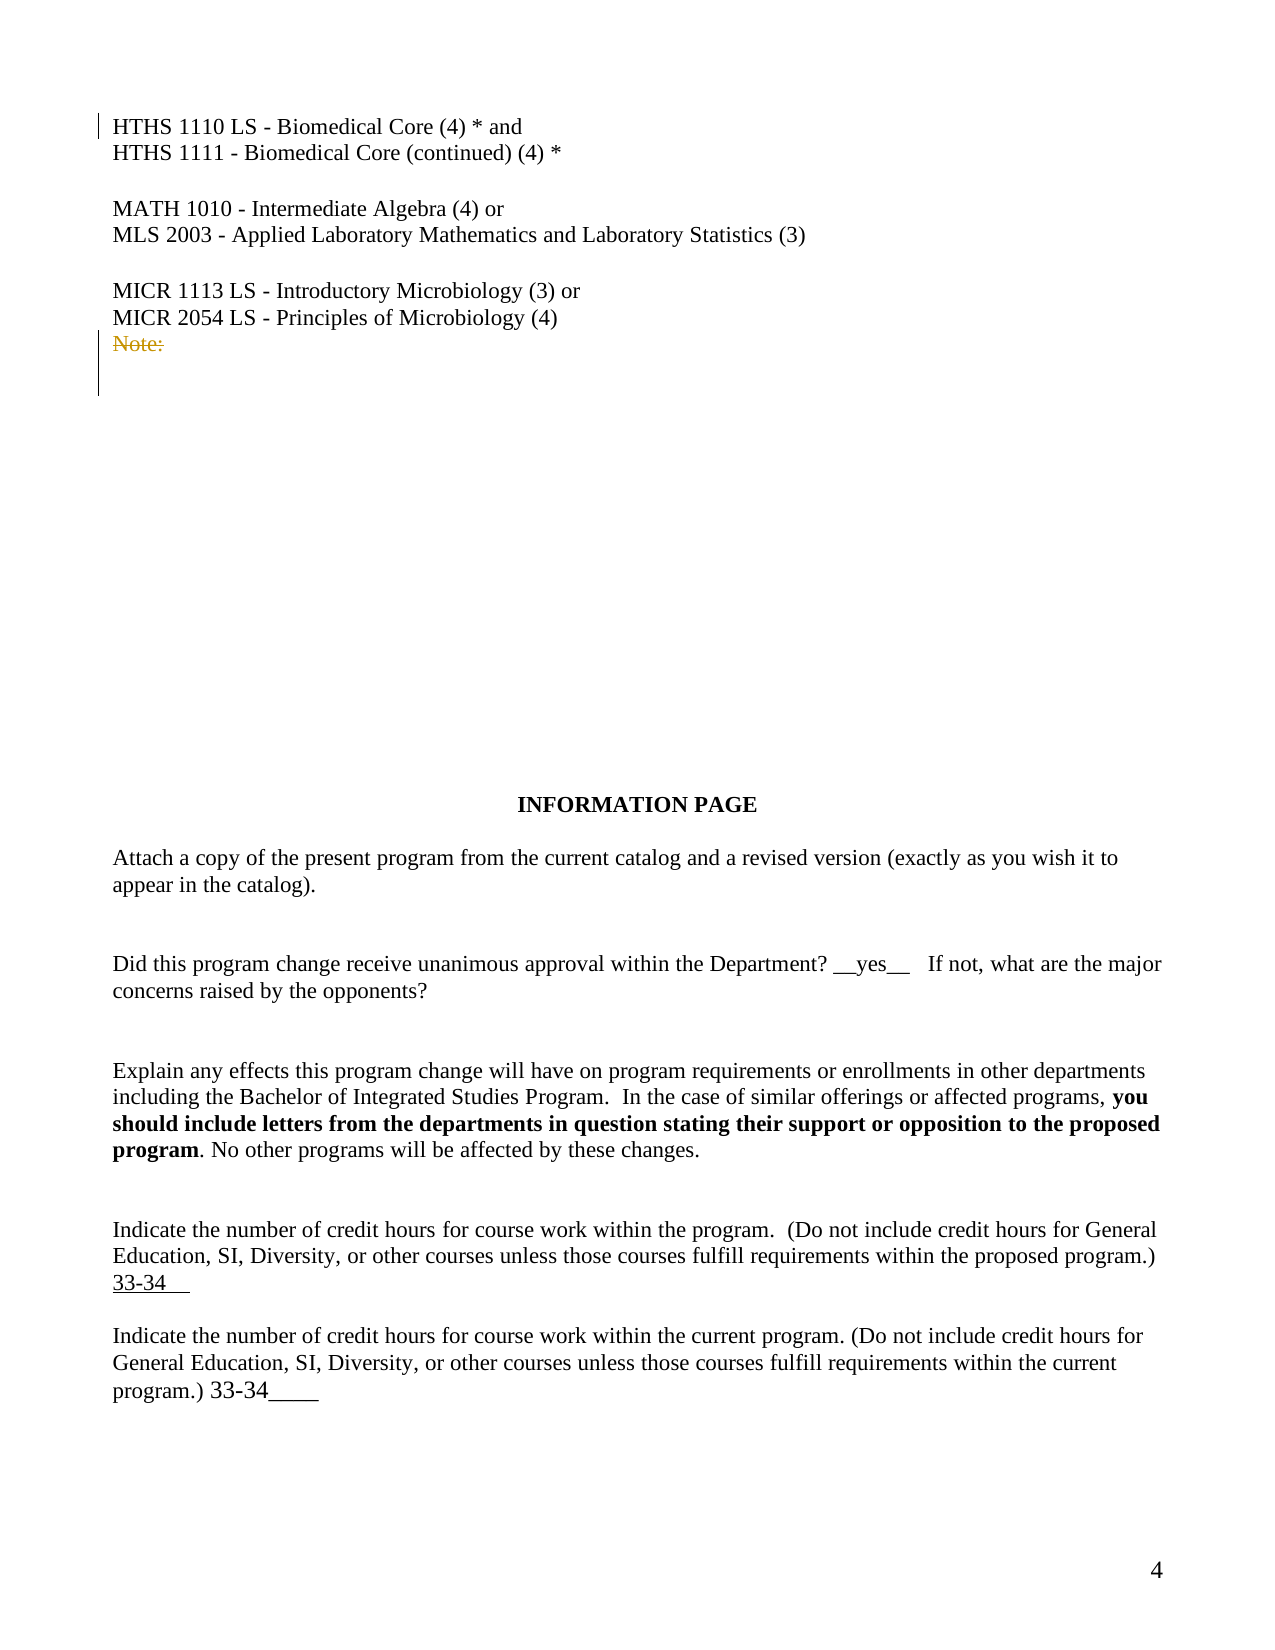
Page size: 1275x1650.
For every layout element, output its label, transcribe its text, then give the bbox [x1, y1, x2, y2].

text Attach a copy of the present program from the current catalog and a revised version (exactly as you wish it to appear in the catalog). [112, 844, 1162, 897]
text MICR 1113 LS - Introductory Microbiology (3) or [112, 277, 1162, 303]
text HTHS 1111 - Biomedical Core (continued) (4) * [112, 139, 1162, 166]
text INFORMATION PAGE [112, 791, 1162, 817]
text Indicate the number of credit hours for course work within the program. (Do not include credit hours for General Education, SI, Diversity, or other courses unless those courses fulfill requirements within the proposed program.) 33-34 [112, 1216, 1162, 1296]
text Indicate the number of credit hours for course work within the current program. (Do not include credit hours for General Education, SI, Diversity, or other courses unless those courses fulfill requirements within the current program.) 33-34____ [112, 1322, 1162, 1404]
text Did this program change receive unanimous approval within the Department? __yes__ If not, what are the major concerns raised by the opponents? [112, 950, 1162, 1003]
text MICR 2054 LS - Principles of Microbiology (4) [112, 303, 1162, 330]
text Explain any effects this program change will have on program requirements or enrollments in other departments including the Bachelor of Integrated Studies Program. In the case of similar offerings or affected programs, you should include letters from the departments in question stating their support or opposition to the proposed program. No other programs will be affected by these changes. [112, 1056, 1162, 1163]
text MLS 2003 - Applied Laboratory Mathematics and Laboratory Statistics (3) [112, 221, 1162, 248]
text MATH 1010 - Intermediate Algebra (4) or [112, 195, 1162, 221]
text HTHS 1110 LS - Biomedical Core (4) * and [112, 112, 1162, 139]
